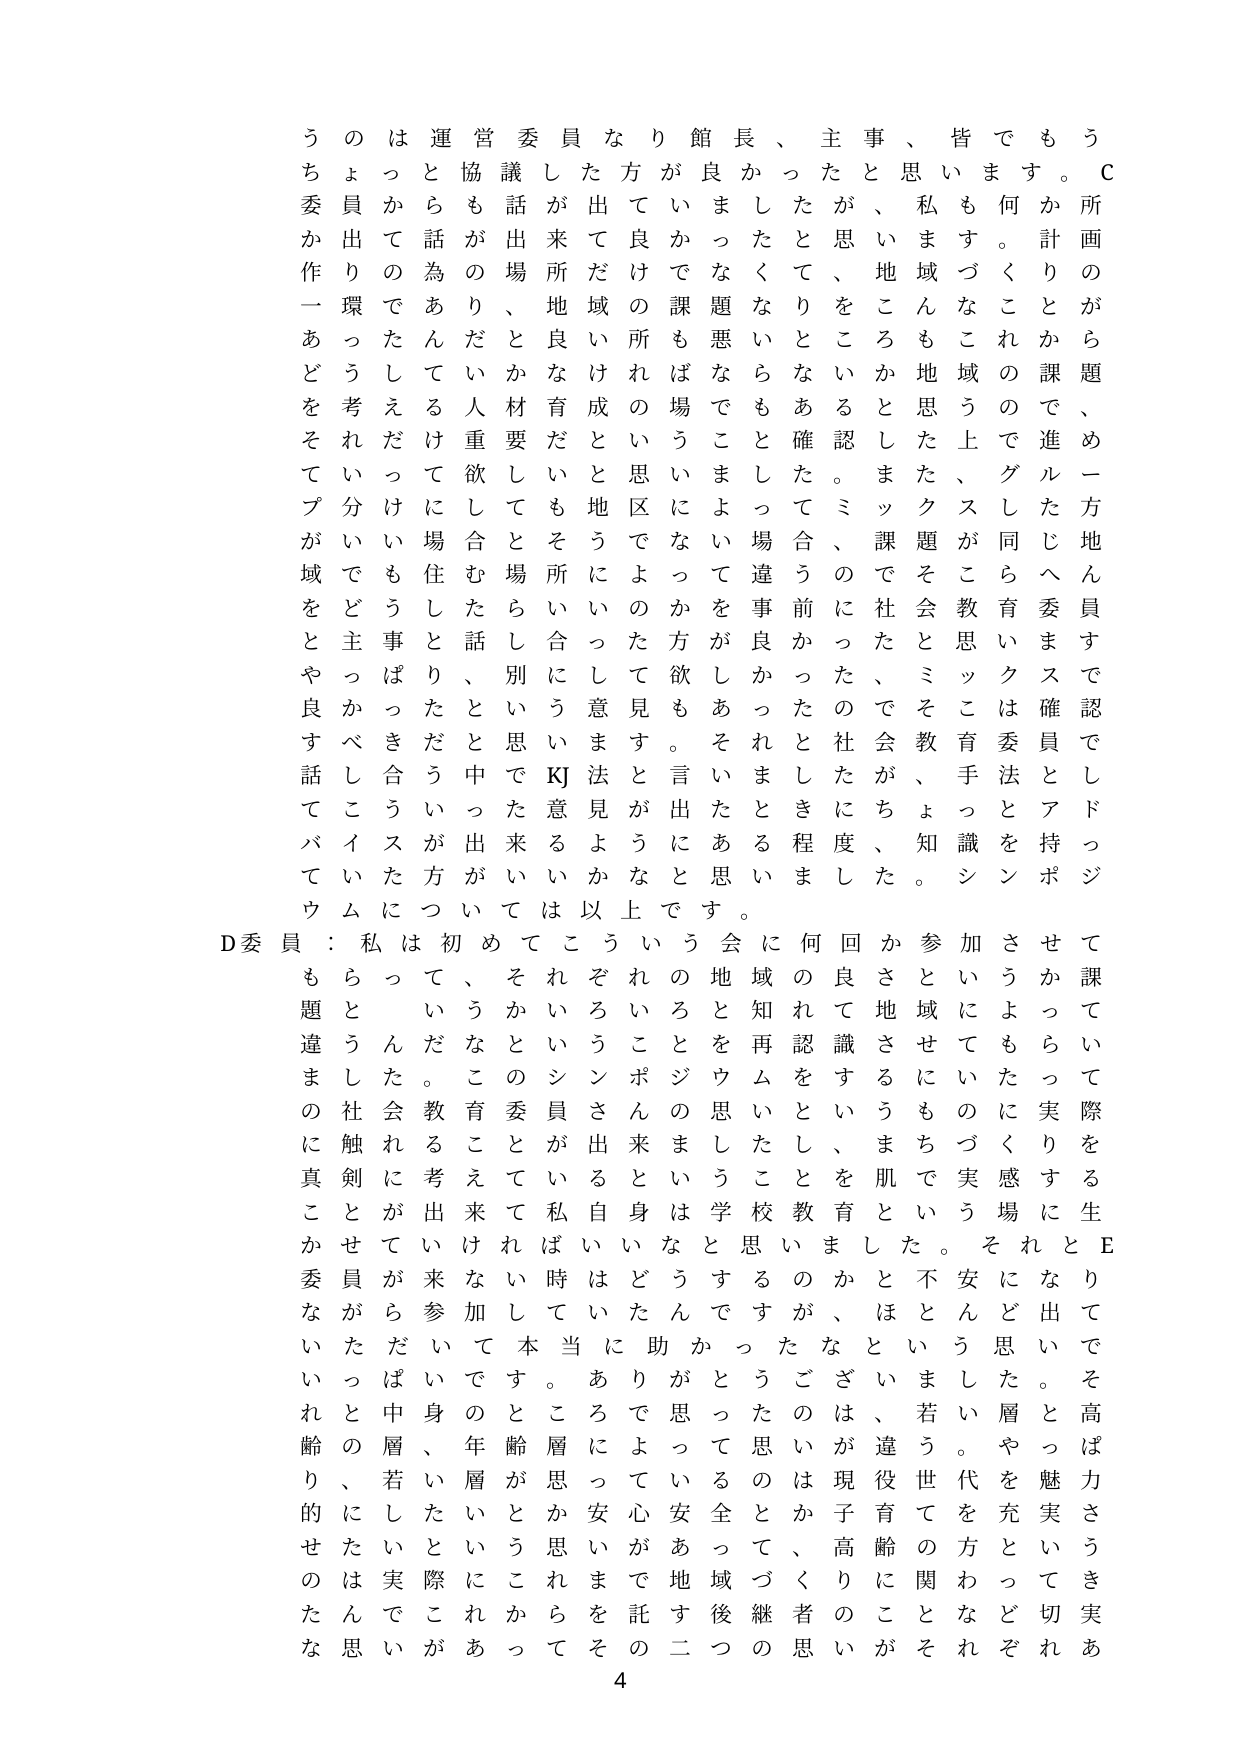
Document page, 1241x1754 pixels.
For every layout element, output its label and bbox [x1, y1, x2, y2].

text [210, 120, 1120, 925]
text [210, 925, 1120, 1663]
